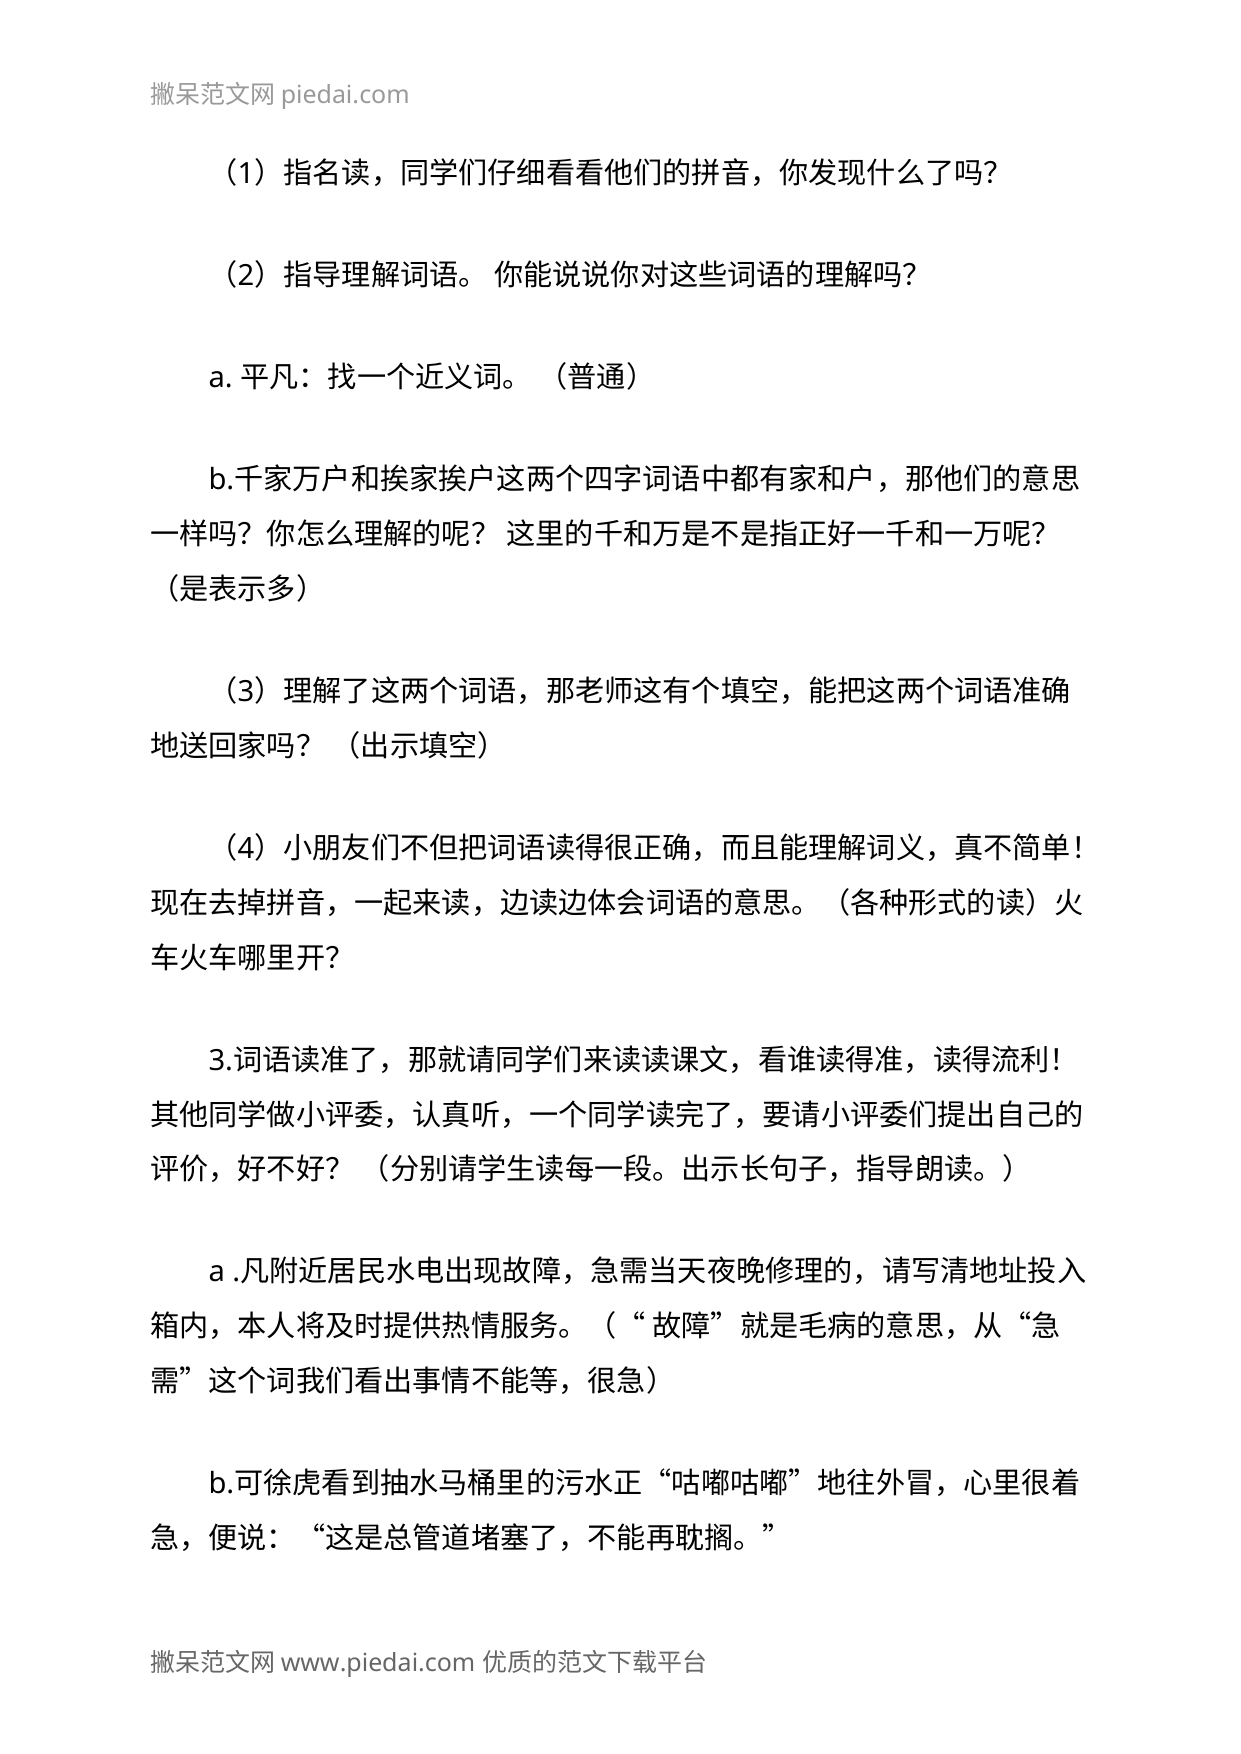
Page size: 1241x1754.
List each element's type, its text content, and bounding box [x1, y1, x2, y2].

text b.可徐虎看到抽水马桶里的污水正“咕嘟咕嘟”地往外冒，心里很着急，便说：“这是总管道堵塞了，不能再耽搁。” [150, 1459, 1090, 1557]
text b.千家万户和挨家挨户这两个四字词语中都有家和户，那他们的意思一样吗？你怎么理解的呢？ 这里的千和万是不是指正好一千和一万呢？（是表示多） [150, 456, 1090, 608]
text （4）小朋友们不但把词语读得很正确，而且能理解词义，真不简单！现在去掉拼音，一起来读，边读边体会词语的意思。（各种形式的读）火车火车哪里开？ [150, 824, 1090, 977]
text a. 平凡：找一个近义词。 （普通） [150, 354, 1090, 396]
text （1）指名读，同学们仔细看看他们的拼音，你发现什么了吗？ [150, 150, 1090, 192]
text a .凡附近居民水电出现故障，急需当天夜晚修理的，请写清地址投入箱内，本人将及时提供热情服务。（“ 故障”就是毛病的意思，从“急需”这个词我们看出事情不能等，很急） [150, 1248, 1090, 1400]
text （2）指导理解词语。 你能说说你对这些词语的理解吗？ [150, 252, 1090, 294]
text 3.词语读准了，那就请同学们来读读课文，看谁读得准，读得流利！其他同学做小评委，认真听，一个同学读完了，要请小评委们提出自己的评价，好不好？ （分别请学生读每一段。出示长句子，指导朗读。） [150, 1036, 1090, 1188]
text （3）理解了这两个词语，那老师这有个填空，能把这两个词语准确地送回家吗？ （出示填空） [150, 668, 1090, 765]
